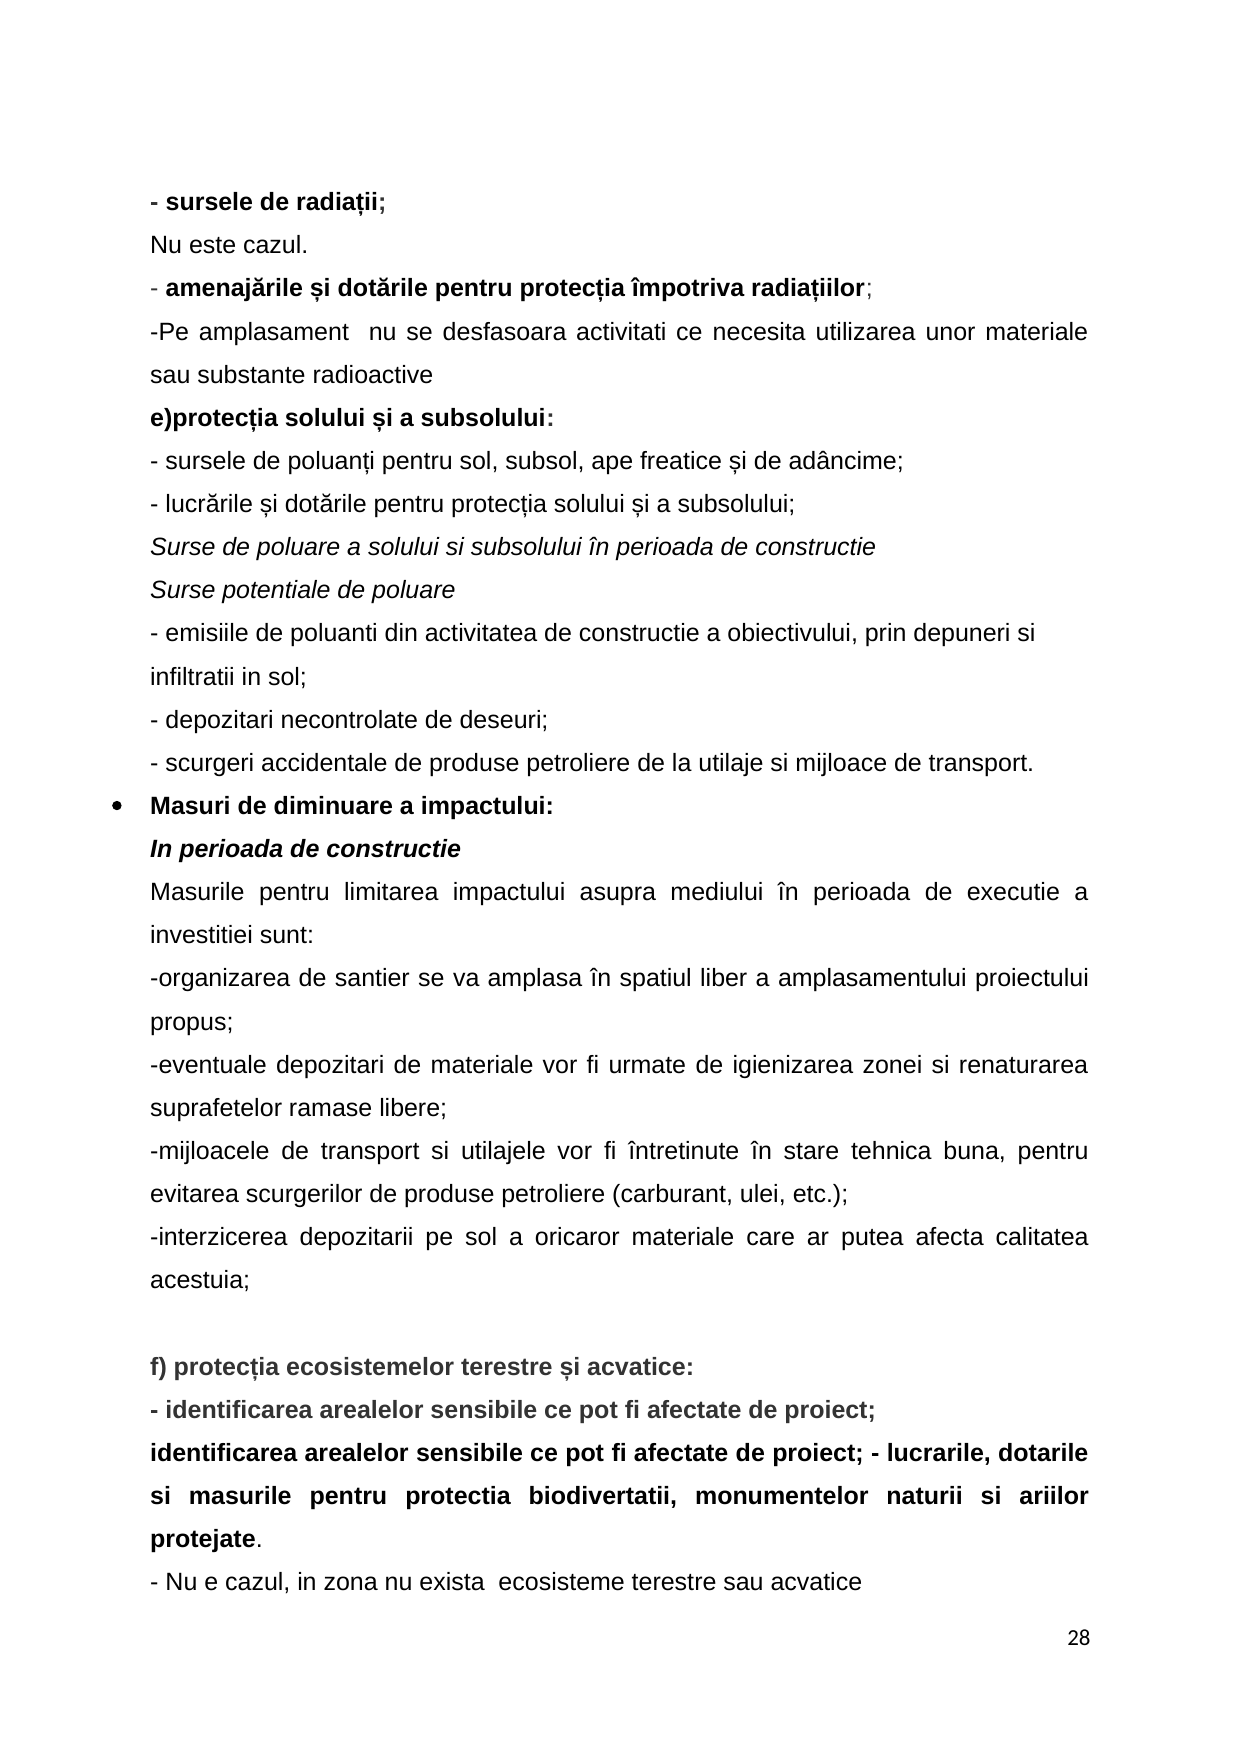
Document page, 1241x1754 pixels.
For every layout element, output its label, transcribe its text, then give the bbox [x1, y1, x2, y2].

text Nu este cazul. [150, 230, 1090, 259]
text - amenajările și dotările pentru protecția împotriva radiațiilor; [150, 273, 1090, 302]
text - emisiile de poluanti din activitatea de constructie a obiectivului, prin depuneri si infiltratii in sol; [150, 618, 1090, 690]
text - identificarea arealelor sensibile ce pot fi afectate de proiect; [150, 1395, 1090, 1423]
text In perioada de constructie [150, 834, 1090, 863]
text -mijloacele de transport si utilajele vor fi întretinute în stare tehnica buna, pentru evitarea scurgerilor de produse petroliere (carburant, ulei, etc.); [150, 1136, 1090, 1208]
text Surse potentiale de poluare [150, 575, 1090, 604]
text -eventuale depozitari de materiale vor fi urmate de igienizarea zonei si renaturarea suprafetelor ramase libere; [150, 1050, 1090, 1122]
text -Pe amplasament nu se desfasoara activitati ce necesita utilizarea unor materiale sau substante radioactive [150, 316, 1090, 388]
text -interzicerea depozitarii pe sol a oricaror materiale care ar putea afecta calitatea acestuia; [150, 1222, 1090, 1294]
text - sursele de poluanți pentru sol, subsol, ape freatice și de adâncime; [150, 446, 1090, 474]
text - scurgeri accidentale de produse petroliere de la utilaje si mijloace de transport. [150, 748, 1090, 776]
text - depozitari necontrolate de deseuri; [150, 704, 1090, 733]
list Masuri de diminuare a impactului: [112, 791, 1090, 820]
text - lucrările și dotările pentru protecția solului și a subsolului; [150, 489, 1090, 518]
text f) protecția ecosistemelor terestre și acvatice: [150, 1352, 1090, 1380]
text -organizarea de santier se va amplasa în spatiul liber a amplasamentului proiectului propus; [150, 963, 1090, 1035]
text identificarea arealelor sensibile ce pot fi afectate de proiect; - lucrarile, dotarile si masurile pentru protectia biodivertatii, monumentelor naturii si ariilor protejate. [150, 1438, 1090, 1553]
text e)protecția solului și a subsolului: [150, 403, 1090, 431]
text Surse de poluare a solului si subsolului în perioada de constructie [150, 532, 1090, 561]
text - Nu e cazul, in zona nu exista ecosisteme terestre sau acvatice [150, 1567, 1090, 1596]
text Masurile pentru limitarea impactului asupra mediului în perioada de executie a investitiei sunt: [150, 877, 1090, 949]
text - sursele de radiații; [150, 187, 1090, 216]
